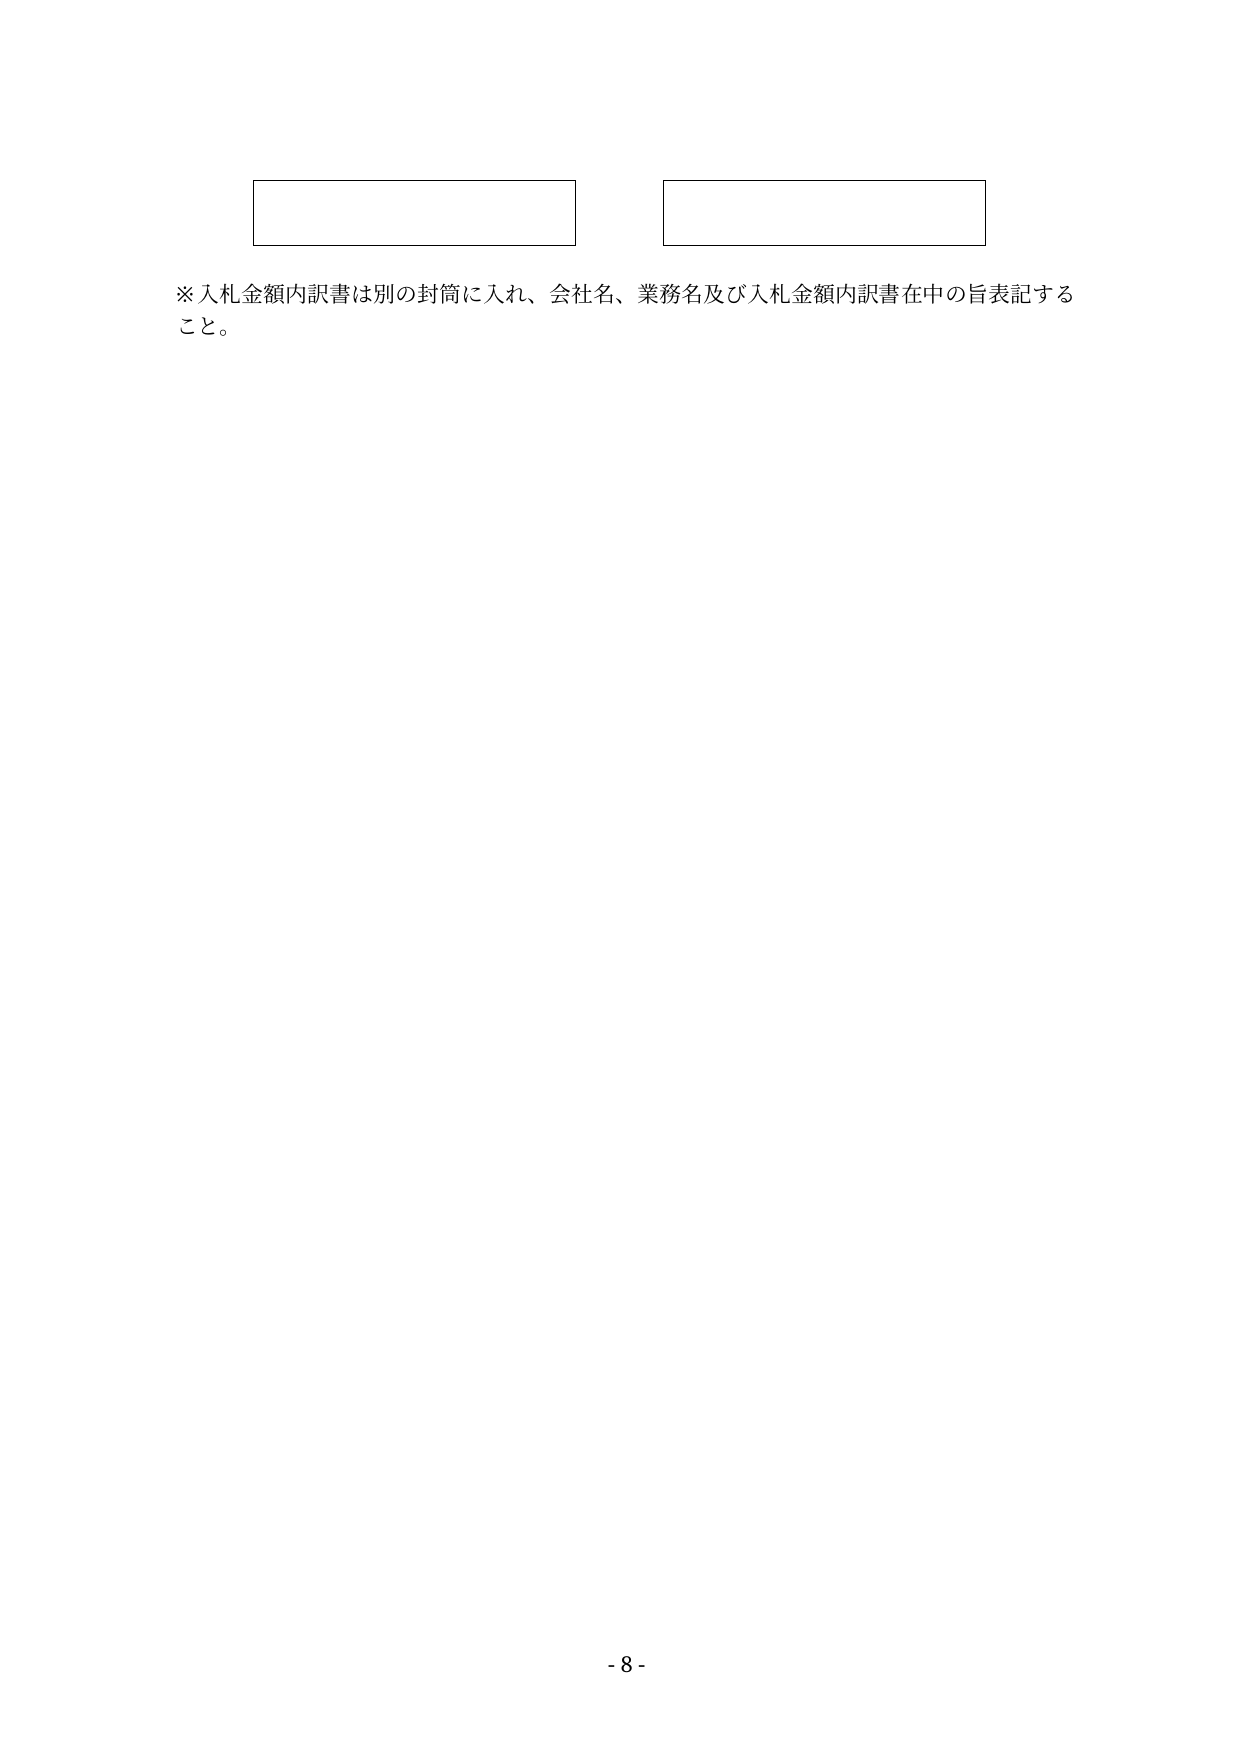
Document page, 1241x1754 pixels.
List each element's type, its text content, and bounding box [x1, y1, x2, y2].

text ※入札金額内訳書は別の封筒に入れ、会社名、業務名及び入札金額内訳書在中の旨表記すること。 [176, 277, 1077, 341]
table_cell [664, 181, 985, 245]
table_cell [254, 181, 575, 245]
